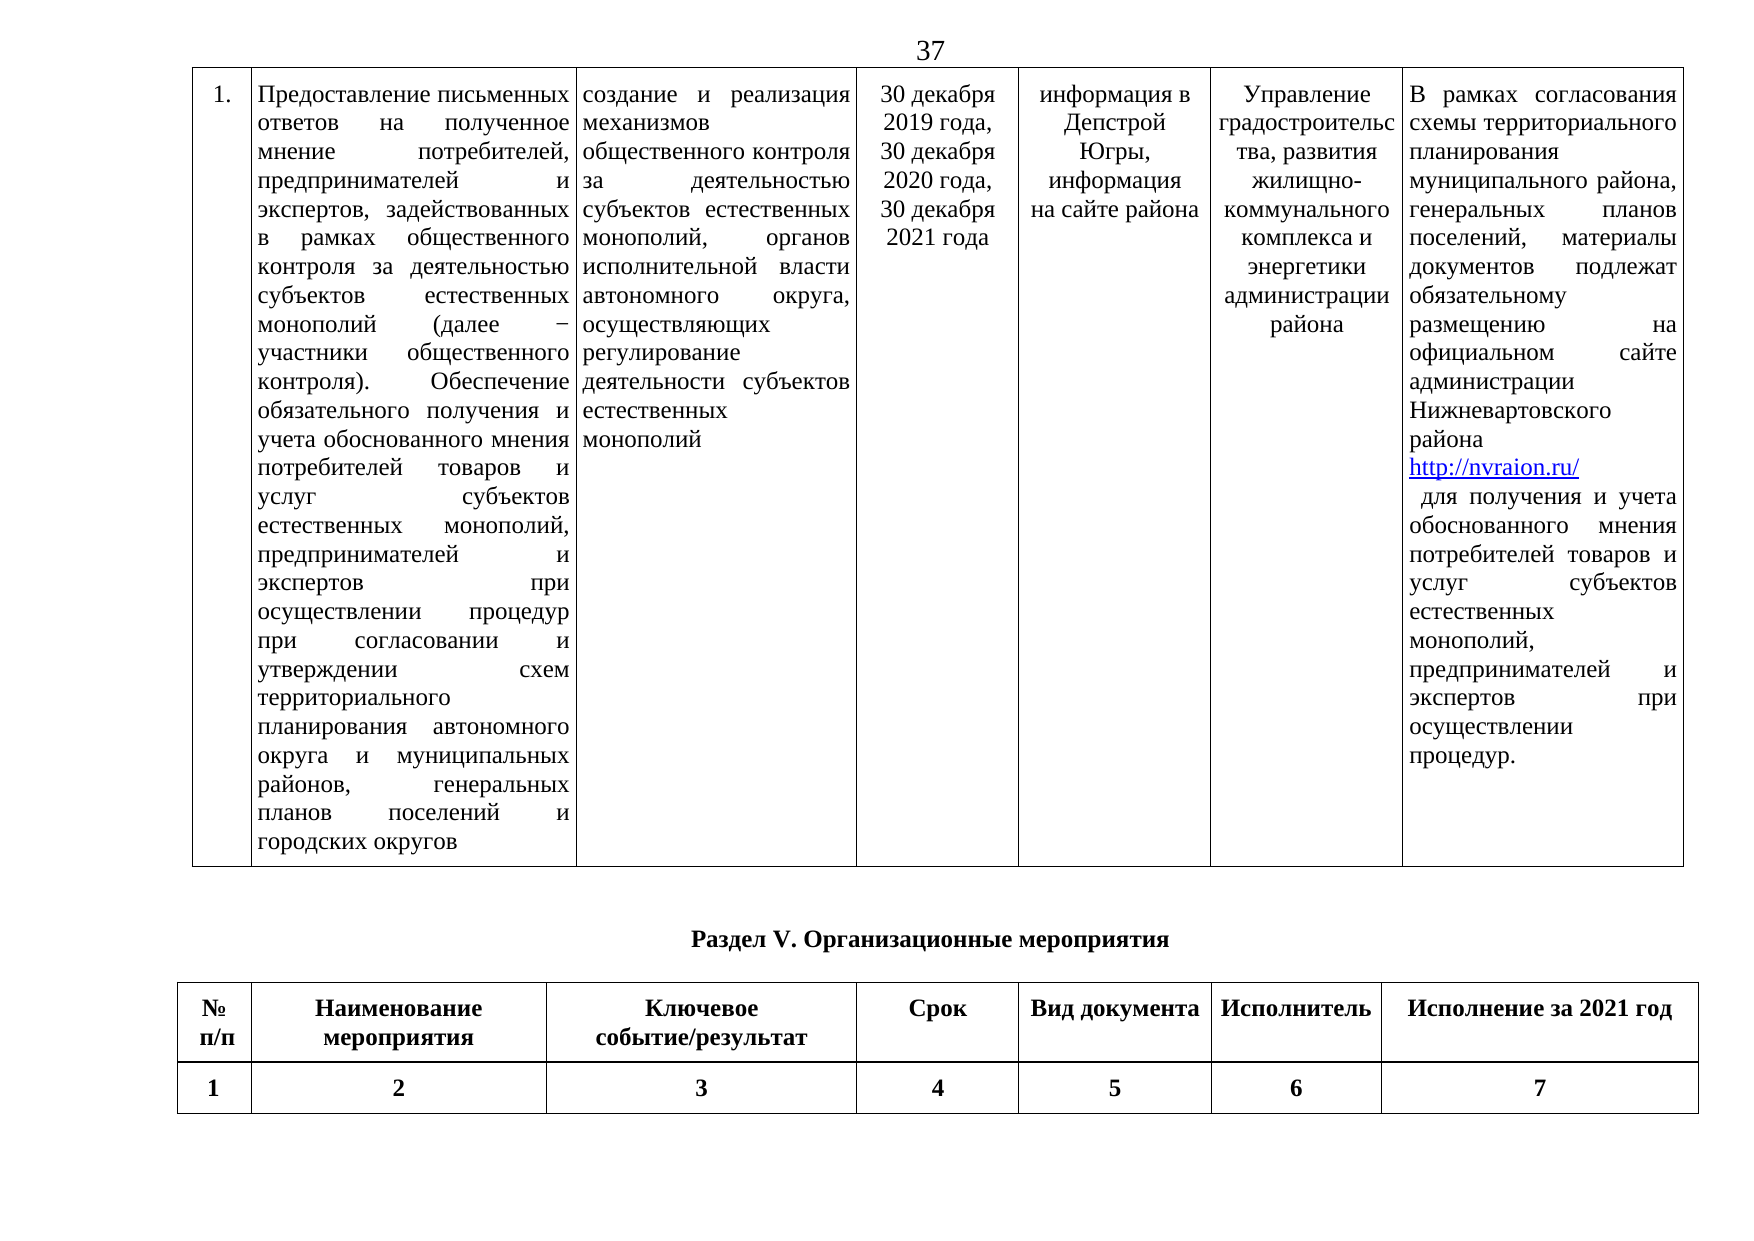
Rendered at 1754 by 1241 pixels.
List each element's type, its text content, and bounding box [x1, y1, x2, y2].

text Раздел V. Организационные мероприятия [177, 924, 1683, 953]
table_cell 30 декабря 2019 года, 30 декабря 2020 года, 30 декабря 2021 года [857, 68, 1018, 866]
table_header Исполнитель [1212, 983, 1381, 1061]
table_cell 1. [193, 68, 251, 866]
table_cell 6 [1212, 1063, 1381, 1112]
table_cell 5 [1019, 1063, 1211, 1112]
table_cell 2 [252, 1063, 546, 1112]
table_header Срок [857, 983, 1018, 1061]
table_cell В рамках согласования схемы территориального планирования муниципального района, генеральных планов поселений, материалы документов подлежат обязательному размещению на официальном сайте администрации Нижневартовского района http://nvraion.ru/ для получения и учета обоснованного мнения потребителей товаров и услуг субъектов естественных монополий, предпринимателей и экспертов при осуществлении процедур. [1403, 68, 1683, 866]
table_header Ключевое событие/результат [547, 983, 856, 1061]
table_cell 7 [1382, 1063, 1698, 1112]
table_cell создание и реализация механизмов общественного контроля за деятельностью субъектов естественных монополий, органов исполнительной власти автономного округа, осуществляющих регулирование деятельности субъектов естественных монополий [577, 68, 856, 866]
table_cell информация в Депстрой Югры, информация на сайте района [1019, 68, 1210, 866]
table_header № п/п [178, 983, 251, 1061]
table_header Исполнение за 2021 год [1382, 983, 1698, 1061]
table_cell 1 [178, 1063, 251, 1112]
table_header Вид документа [1019, 983, 1211, 1061]
table_cell 3 [547, 1063, 856, 1112]
table_cell Предоставление письменных ответов на полученное мнение потребителей, предпринимателей и экспертов, задействованных в рамках общественного контроля за деятельностью субъектов естественных монополий (далее − участники общественного контроля). Обеспечение обязательного получения и учета обоснованного мнения потребителей товаров и услуг субъектов естественных монополий, предпринимателей и экспертов при осуществлении процедур при согласовании и утверждении схем территориального планирования автономного округа и муниципальных районов, генеральных планов поселений и городских округов [252, 68, 576, 866]
table_cell 4 [857, 1063, 1018, 1112]
table_cell Управление градостроительства, развития жилищно-коммунального комплекса и энергетики администрации района [1211, 68, 1402, 866]
table_header Наименование мероприятия [252, 983, 546, 1061]
